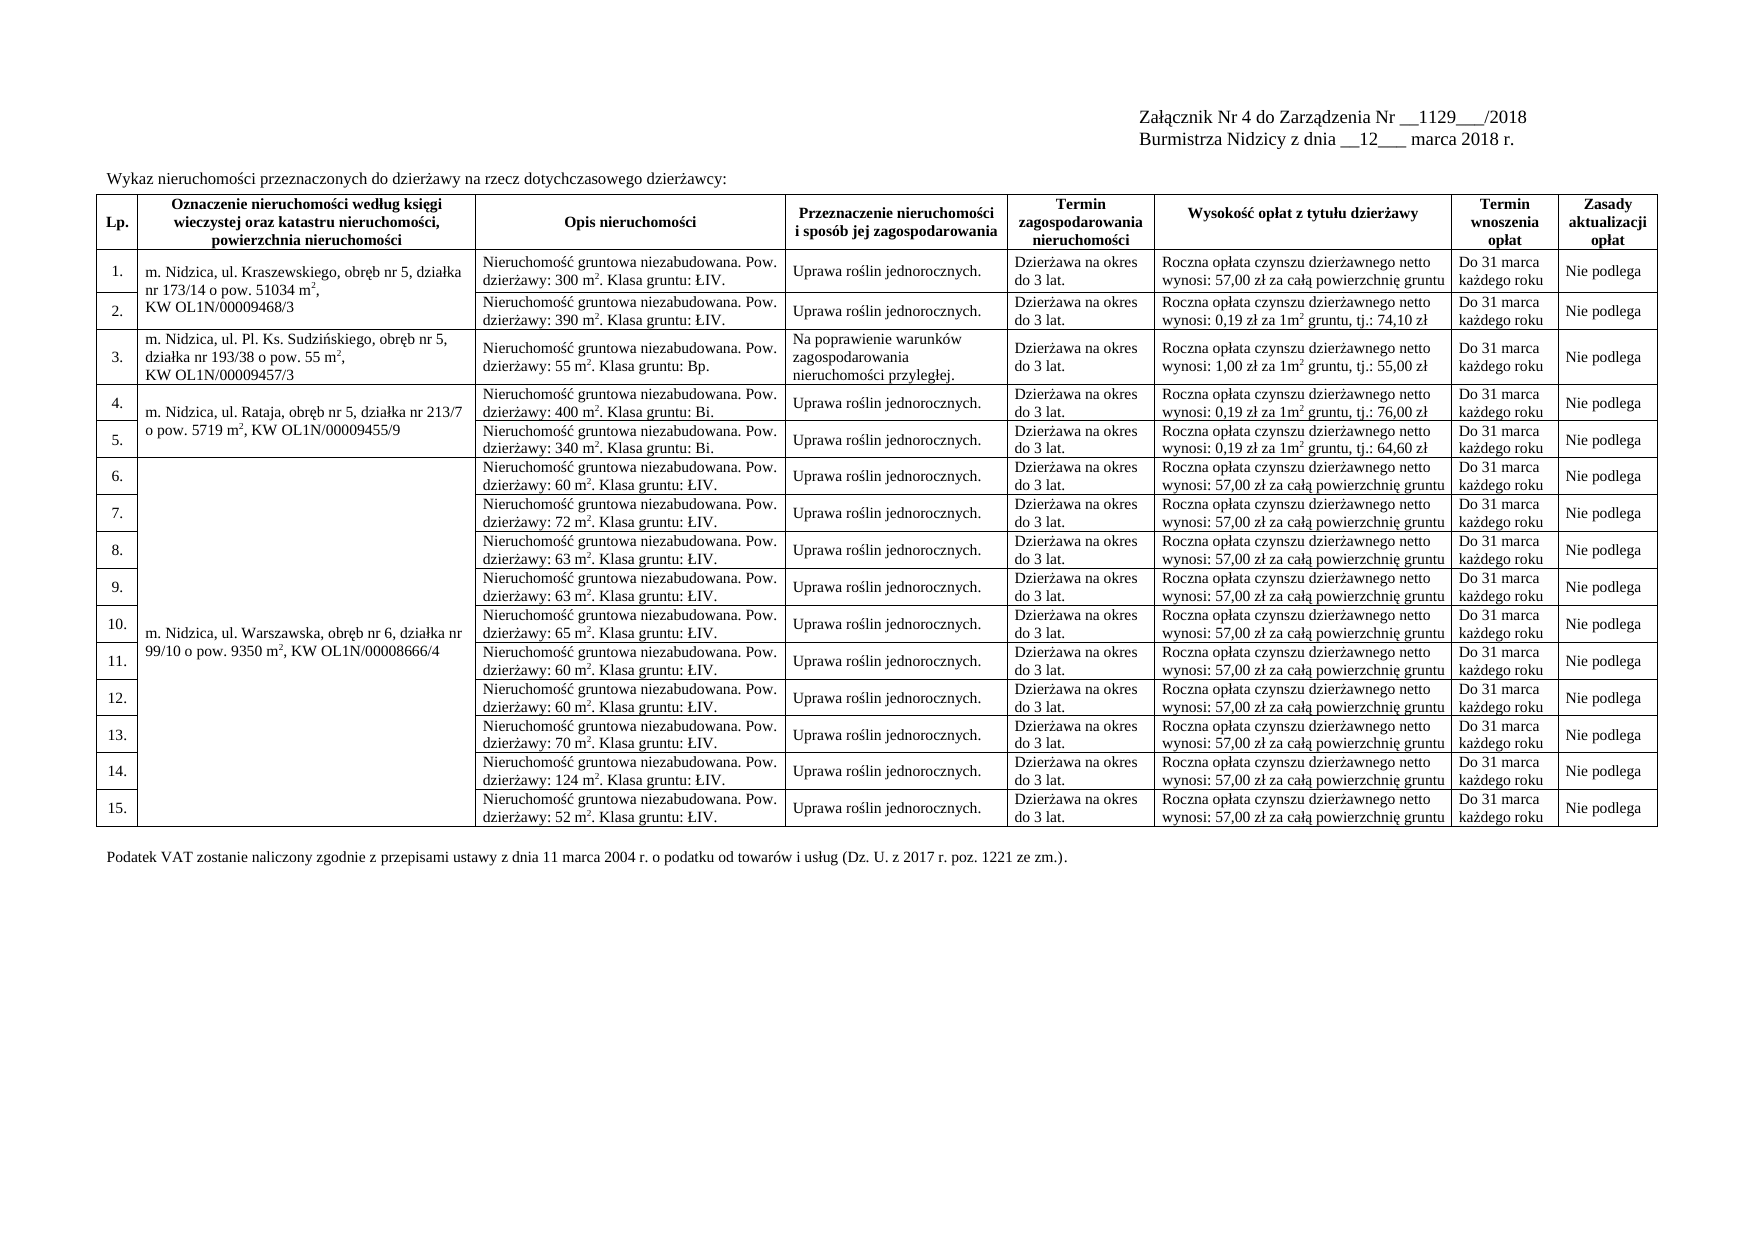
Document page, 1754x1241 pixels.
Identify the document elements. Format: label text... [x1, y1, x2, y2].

table_cell m. Nidzica, ul. Pl. Ks. Sudzińskiego, obręb nr 5, działka nr 193/38 o pow. 55 m2, KW OL1N/00009457/3 [138, 330, 475, 383]
table_cell Nieruchomość gruntowa niezabudowana. Pow. dzierżawy: 124 m2. Klasa gruntu: ŁIV. [476, 753, 785, 789]
table_cell m. Nidzica, ul. Warszawska, obręb nr 6, działka nr 99/10 o pow. 9350 m2, KW OL1N/00008666/4 [138, 458, 475, 826]
table_cell Do 31 marca każdego roku [1452, 569, 1558, 605]
table_cell Roczna opłata czynszu dzierżawnego netto wynosi: 57,00 zł za całą powierzchnię gruntu [1155, 716, 1451, 752]
table_cell Nie podlega [1559, 532, 1657, 568]
table_cell Dzierżawa na okres do 3 lat. [1008, 606, 1154, 642]
table_cell Uprawa roślin jednorocznych. [786, 458, 1007, 494]
table_cell Uprawa roślin jednorocznych. [786, 643, 1007, 678]
table_cell 10. [97, 606, 137, 642]
table_cell Uprawa roślin jednorocznych. [786, 569, 1007, 605]
text Załącznik Nr 4 do Zarządzenia Nr __1129___/2018 [1125, 106, 1648, 128]
table_header Opis nieruchomości [476, 195, 785, 249]
table_cell 9. [97, 569, 137, 605]
table_cell 7. [97, 495, 137, 531]
table_header Termin zagospodarowania nieruchomości [1008, 195, 1154, 249]
table_header Termin wnoszenia opłat [1452, 195, 1558, 249]
table_header Oznaczenie nieruchomości według księgi wieczystej oraz katastru nieruchomości, powierzchnia nieruchomości [138, 195, 475, 249]
table_cell Do 31 marca każdego roku [1452, 458, 1558, 494]
table_cell Roczna opłata czynszu dzierżawnego netto wynosi: 57,00 zł za całą powierzchnię gruntu [1155, 250, 1451, 292]
table_cell Uprawa roślin jednorocznych. [786, 385, 1007, 420]
table_cell Roczna opłata czynszu dzierżawnego netto wynosi: 57,00 zł za całą powierzchnię gruntu [1155, 532, 1451, 568]
table_cell Do 31 marca każdego roku [1452, 716, 1558, 752]
table_cell Nieruchomość gruntowa niezabudowana. Pow. dzierżawy: 72 m2. Klasa gruntu: ŁIV. [476, 495, 785, 531]
table_cell Nie podlega [1559, 680, 1657, 715]
table_cell 3. [97, 330, 137, 383]
table_cell Roczna opłata czynszu dzierżawnego netto wynosi: 57,00 zł za całą powierzchnię gruntu [1155, 606, 1451, 642]
text Burmistrza Nidzicy z dnia __12___ marca 2018 r. [1065, 128, 1654, 149]
text Wykaz nieruchomości przeznaczonych do dzierżawy na rzecz dotychczasowego dzierżawcy: [106, 169, 1648, 188]
table_cell 13. [97, 716, 137, 752]
table_cell Do 31 marca każdego roku [1452, 680, 1558, 715]
table_cell Nieruchomość gruntowa niezabudowana. Pow. dzierżawy: 390 m2. Klasa gruntu: ŁIV. [476, 293, 785, 329]
table_cell m. Nidzica, ul. Kraszewskiego, obręb nr 5, działka nr 173/14 o pow. 51034 m2, KW OL1N/00009468/3 [138, 250, 475, 329]
table_cell Nieruchomość gruntowa niezabudowana. Pow. dzierżawy: 60 m2. Klasa gruntu: ŁIV. [476, 643, 785, 678]
table_cell 8. [97, 532, 137, 568]
table_cell 5. [97, 421, 137, 457]
table_cell Uprawa roślin jednorocznych. [786, 716, 1007, 752]
table_header Lp. [97, 195, 137, 249]
table_cell 15. [97, 790, 137, 826]
table_cell Uprawa roślin jednorocznych. [786, 250, 1007, 292]
table_cell Do 31 marca każdego roku [1452, 606, 1558, 642]
table_cell Nieruchomość gruntowa niezabudowana. Pow. dzierżawy: 340 m2. Klasa gruntu: Bi. [476, 421, 785, 457]
table_cell Nieruchomość gruntowa niezabudowana. Pow. dzierżawy: 70 m2. Klasa gruntu: ŁIV. [476, 716, 785, 752]
table_cell Roczna opłata czynszu dzierżawnego netto wynosi: 57,00 zł za całą powierzchnię gruntu [1155, 790, 1451, 826]
table_cell Dzierżawa na okres do 3 lat. [1008, 421, 1154, 457]
table_cell Nieruchomość gruntowa niezabudowana. Pow. dzierżawy: 63 m2. Klasa gruntu: ŁIV. [476, 532, 785, 568]
table_header Zasady aktualizacji opłat [1559, 195, 1657, 249]
table_cell Dzierżawa na okres do 3 lat. [1008, 330, 1154, 383]
table_cell Roczna opłata czynszu dzierżawnego netto wynosi: 57,00 zł za całą powierzchnię gruntu [1155, 495, 1451, 531]
table_cell Uprawa roślin jednorocznych. [786, 293, 1007, 329]
text Podatek VAT zostanie naliczony zgodnie z przepisami ustawy z dnia 11 marca 2004 r. o podatku od towarów i usług (Dz. U. z 2017 r. poz. 1221 ze zm.). [106, 847, 1648, 865]
table_cell Nieruchomość gruntowa niezabudowana. Pow. dzierżawy: 63 m2. Klasa gruntu: ŁIV. [476, 569, 785, 605]
table_cell Nie podlega [1559, 753, 1657, 789]
table_cell Nie podlega [1559, 293, 1657, 329]
table_cell Dzierżawa na okres do 3 lat. [1008, 753, 1154, 789]
table_cell Nieruchomość gruntowa niezabudowana. Pow. dzierżawy: 300 m2. Klasa gruntu: ŁIV. [476, 250, 785, 292]
table_cell Uprawa roślin jednorocznych. [786, 532, 1007, 568]
table_cell Do 31 marca każdego roku [1452, 790, 1558, 826]
table_cell Roczna opłata czynszu dzierżawnego netto wynosi: 57,00 zł za całą powierzchnię gruntu [1155, 680, 1451, 715]
table_cell Do 31 marca każdego roku [1452, 753, 1558, 789]
table_cell Nie podlega [1559, 716, 1657, 752]
table_cell Dzierżawa na okres do 3 lat. [1008, 680, 1154, 715]
table_cell Nie podlega [1559, 421, 1657, 457]
table_cell Nieruchomość gruntowa niezabudowana. Pow. dzierżawy: 55 m2. Klasa gruntu: Bp. [476, 330, 785, 383]
table_cell Nie podlega [1559, 790, 1657, 826]
table_cell Do 31 marca każdego roku [1452, 643, 1558, 678]
table_cell Dzierżawa na okres do 3 lat. [1008, 495, 1154, 531]
table_cell Nie podlega [1559, 458, 1657, 494]
table_cell Dzierżawa na okres do 3 lat. [1008, 643, 1154, 678]
table_cell Nieruchomość gruntowa niezabudowana. Pow. dzierżawy: 52 m2. Klasa gruntu: ŁIV. [476, 790, 785, 826]
table_cell Nieruchomość gruntowa niezabudowana. Pow. dzierżawy: 65 m2. Klasa gruntu: ŁIV. [476, 606, 785, 642]
table_cell Roczna opłata czynszu dzierżawnego netto wynosi: 0,19 zł za 1m2 gruntu, tj.: 74,10 zł [1155, 293, 1451, 329]
table_cell Do 31 marca każdego roku [1452, 250, 1558, 292]
table_cell Do 31 marca każdego roku [1452, 330, 1558, 383]
table_cell Uprawa roślin jednorocznych. [786, 606, 1007, 642]
table_cell Do 31 marca każdego roku [1452, 532, 1558, 568]
table_cell Dzierżawa na okres do 3 lat. [1008, 458, 1154, 494]
table_cell 2. [97, 293, 137, 329]
table_cell Nie podlega [1559, 495, 1657, 531]
table_cell 11. [97, 643, 137, 678]
table_cell Uprawa roślin jednorocznych. [786, 753, 1007, 789]
table_cell Nie podlega [1559, 643, 1657, 678]
table_cell Nie podlega [1559, 606, 1657, 642]
table_cell Dzierżawa na okres do 3 lat. [1008, 716, 1154, 752]
table_cell Na poprawienie warunków zagospodarowania nieruchomości przyległej. [786, 330, 1007, 383]
table_cell Roczna opłata czynszu dzierżawnego netto wynosi: 0,19 zł za 1m2 gruntu, tj.: 64,60 zł [1155, 421, 1451, 457]
table_cell Do 31 marca każdego roku [1452, 293, 1558, 329]
table_cell Dzierżawa na okres do 3 lat. [1008, 569, 1154, 605]
table_cell Roczna opłata czynszu dzierżawnego netto wynosi: 57,00 zł za całą powierzchnię gruntu [1155, 458, 1451, 494]
table_cell Dzierżawa na okres do 3 lat. [1008, 532, 1154, 568]
table_cell Nieruchomość gruntowa niezabudowana. Pow. dzierżawy: 400 m2. Klasa gruntu: Bi. [476, 385, 785, 420]
table_cell 6. [97, 458, 137, 494]
table_cell 14. [97, 753, 137, 789]
table_cell Do 31 marca każdego roku [1452, 421, 1558, 457]
table_cell Uprawa roślin jednorocznych. [786, 790, 1007, 826]
table_cell Do 31 marca każdego roku [1452, 495, 1558, 531]
table_cell Roczna opłata czynszu dzierżawnego netto wynosi: 0,19 zł za 1m2 gruntu, tj.: 76,00 zł [1155, 385, 1451, 420]
table_cell m. Nidzica, ul. Rataja, obręb nr 5, działka nr 213/7 o pow. 5719 m2, KW OL1N/00009455/9 [138, 385, 475, 457]
table_cell Dzierżawa na okres do 3 lat. [1008, 790, 1154, 826]
table_cell 1. [97, 250, 137, 292]
table_cell Dzierżawa na okres do 3 lat. [1008, 385, 1154, 420]
table_cell Roczna opłata czynszu dzierżawnego netto wynosi: 57,00 zł za całą powierzchnię gruntu [1155, 753, 1451, 789]
table_cell Nie podlega [1559, 330, 1657, 383]
table_cell Roczna opłata czynszu dzierżawnego netto wynosi: 57,00 zł za całą powierzchnię gruntu [1155, 643, 1451, 678]
table_cell Nie podlega [1559, 569, 1657, 605]
table_cell 12. [97, 680, 137, 715]
table_cell Uprawa roślin jednorocznych. [786, 421, 1007, 457]
table_cell Nie podlega [1559, 385, 1657, 420]
table_cell Nie podlega [1559, 250, 1657, 292]
table_header Przeznaczenie nieruchomości i sposób jej zagospodarowania [786, 195, 1007, 249]
table_cell Nieruchomość gruntowa niezabudowana. Pow. dzierżawy: 60 m2. Klasa gruntu: ŁIV. [476, 458, 785, 494]
table_cell Dzierżawa na okres do 3 lat. [1008, 293, 1154, 329]
table_cell Roczna opłata czynszu dzierżawnego netto wynosi: 57,00 zł za całą powierzchnię gruntu [1155, 569, 1451, 605]
table_cell Nieruchomość gruntowa niezabudowana. Pow. dzierżawy: 60 m2. Klasa gruntu: ŁIV. [476, 680, 785, 715]
table_cell Uprawa roślin jednorocznych. [786, 680, 1007, 715]
table_cell Dzierżawa na okres do 3 lat. [1008, 250, 1154, 292]
table_cell Do 31 marca każdego roku [1452, 385, 1558, 420]
table_cell Roczna opłata czynszu dzierżawnego netto wynosi: 1,00 zł za 1m2 gruntu, tj.: 55,00 zł [1155, 330, 1451, 383]
table_cell 4. [97, 385, 137, 420]
table_cell Uprawa roślin jednorocznych. [786, 495, 1007, 531]
table_header Wysokość opłat z tytułu dzierżawy [1155, 195, 1451, 249]
